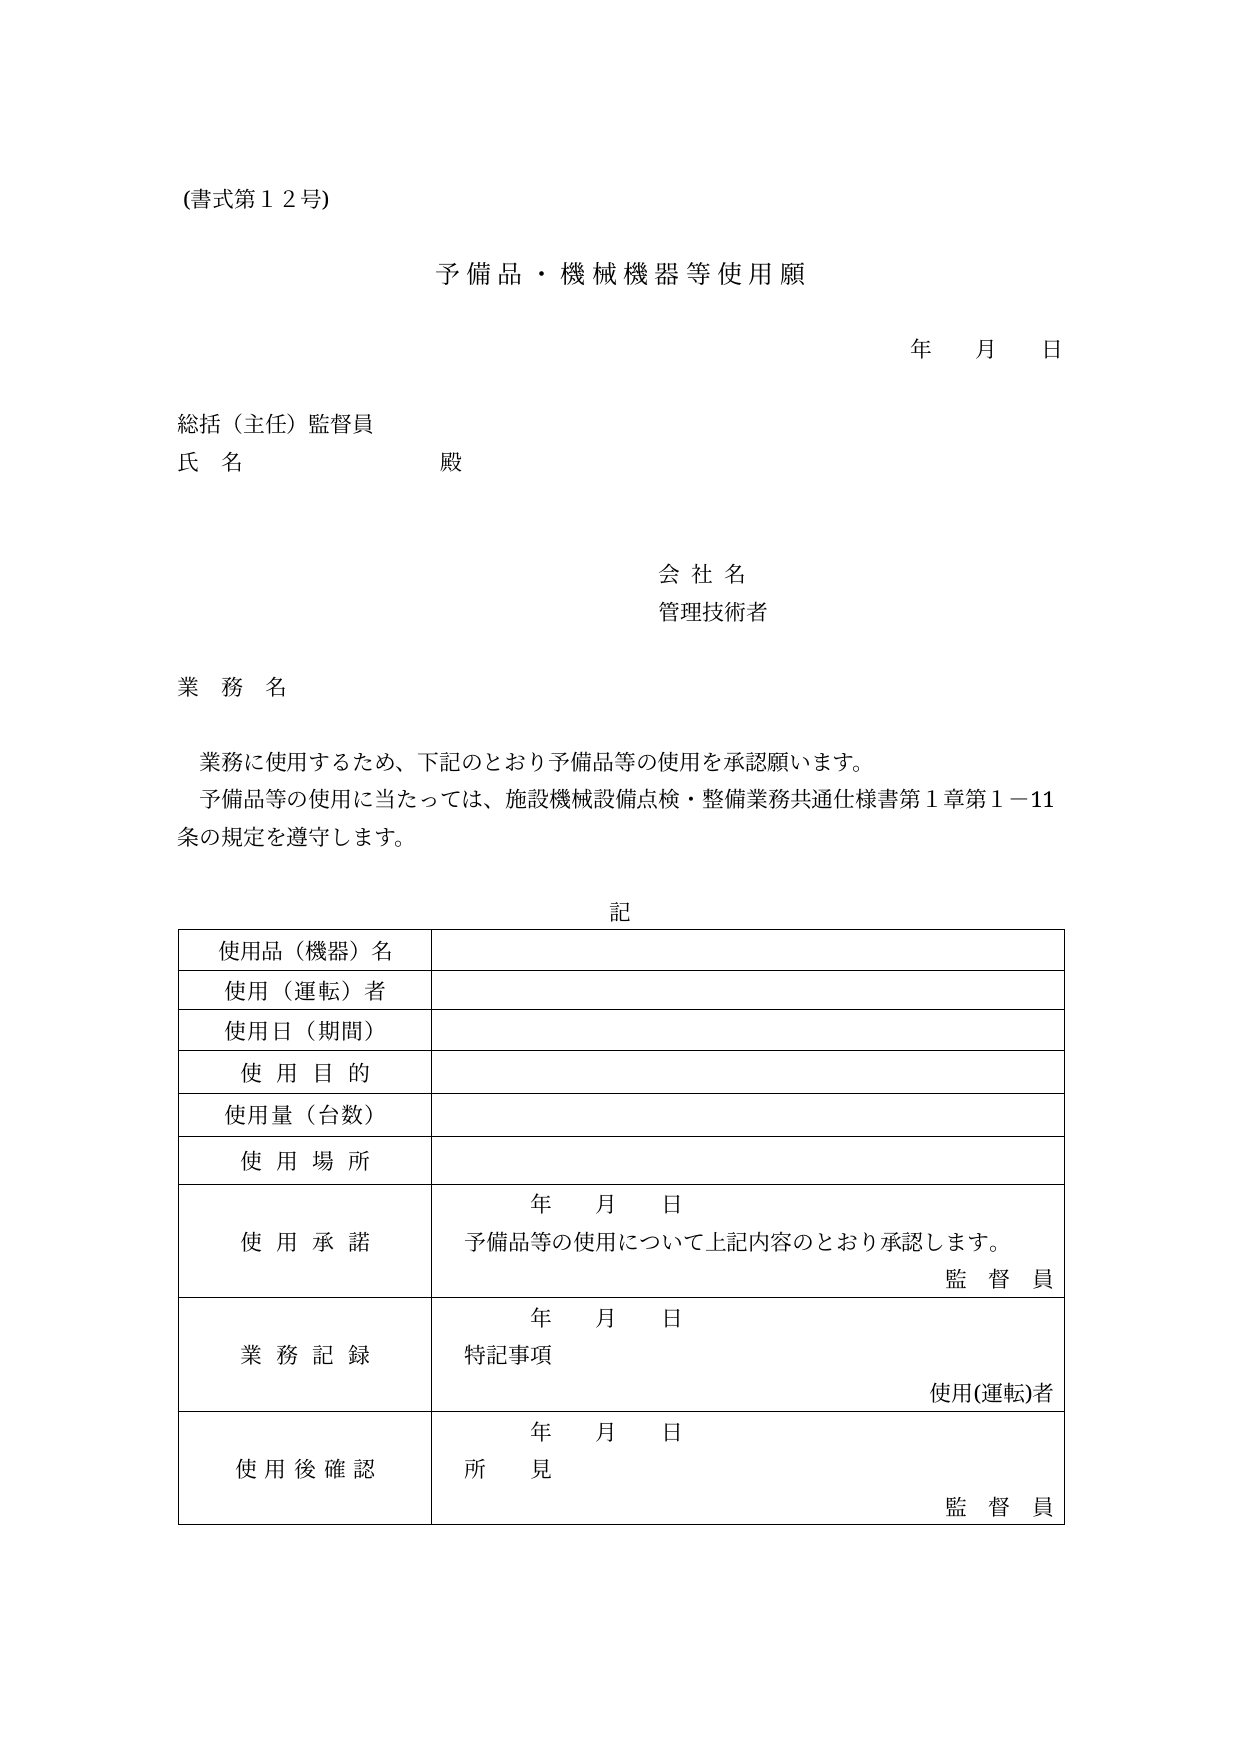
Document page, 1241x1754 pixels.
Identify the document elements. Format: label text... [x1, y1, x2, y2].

table_cell 使用日（期間） [179, 1010, 431, 1050]
table_header [432, 930, 1064, 970]
table_cell 業務記録 [179, 1298, 431, 1411]
text 業務に使用するため、下記のとおり予備品等の使用を承認願います。 [177, 742, 1063, 779]
table_cell [432, 971, 1064, 1008]
table_cell 使用量（台数） [179, 1094, 431, 1136]
text 総括（主任）監督員 [177, 404, 1063, 442]
subtitle 記 [177, 892, 1063, 929]
table_cell [432, 1094, 1064, 1136]
table_cell [432, 1010, 1064, 1050]
table_header 使用品（機器）名 [179, 930, 431, 970]
table_cell [432, 1137, 1064, 1183]
text 会社名 [177, 554, 1063, 592]
text 予 備 品 ・ 機 械 機 器 等 使 用 願 [177, 254, 1063, 292]
text 管理技術者 [177, 592, 1063, 629]
table_cell 使用承諾 [179, 1185, 431, 1297]
text 氏 名 殿 [177, 442, 1063, 479]
table_cell 年 月 日 特記事項 使用(運転)者 [432, 1298, 1064, 1411]
table_cell 使用後確認 [179, 1412, 431, 1524]
text 予備品等の使用に当たっては、施設機械設備点検・整備業務共通仕様書第１章第１－11条の規定を遵守します。 [177, 779, 1063, 854]
table_cell 使用場所 [179, 1137, 431, 1183]
table_cell 年 月 日 所 見 監 督 員 [432, 1412, 1064, 1524]
table_cell 使用目的 [179, 1051, 431, 1092]
text 業 務 名 [177, 667, 1063, 704]
table_cell 使用（運転）者 [179, 971, 431, 1008]
text (書式第１２号) [177, 179, 1063, 217]
table_cell [432, 1051, 1064, 1092]
table_cell 年 月 日 予備品等の使用について上記内容のとおり承認します。 監 督 員 [432, 1185, 1064, 1297]
text 年 月 日 [177, 329, 1063, 367]
